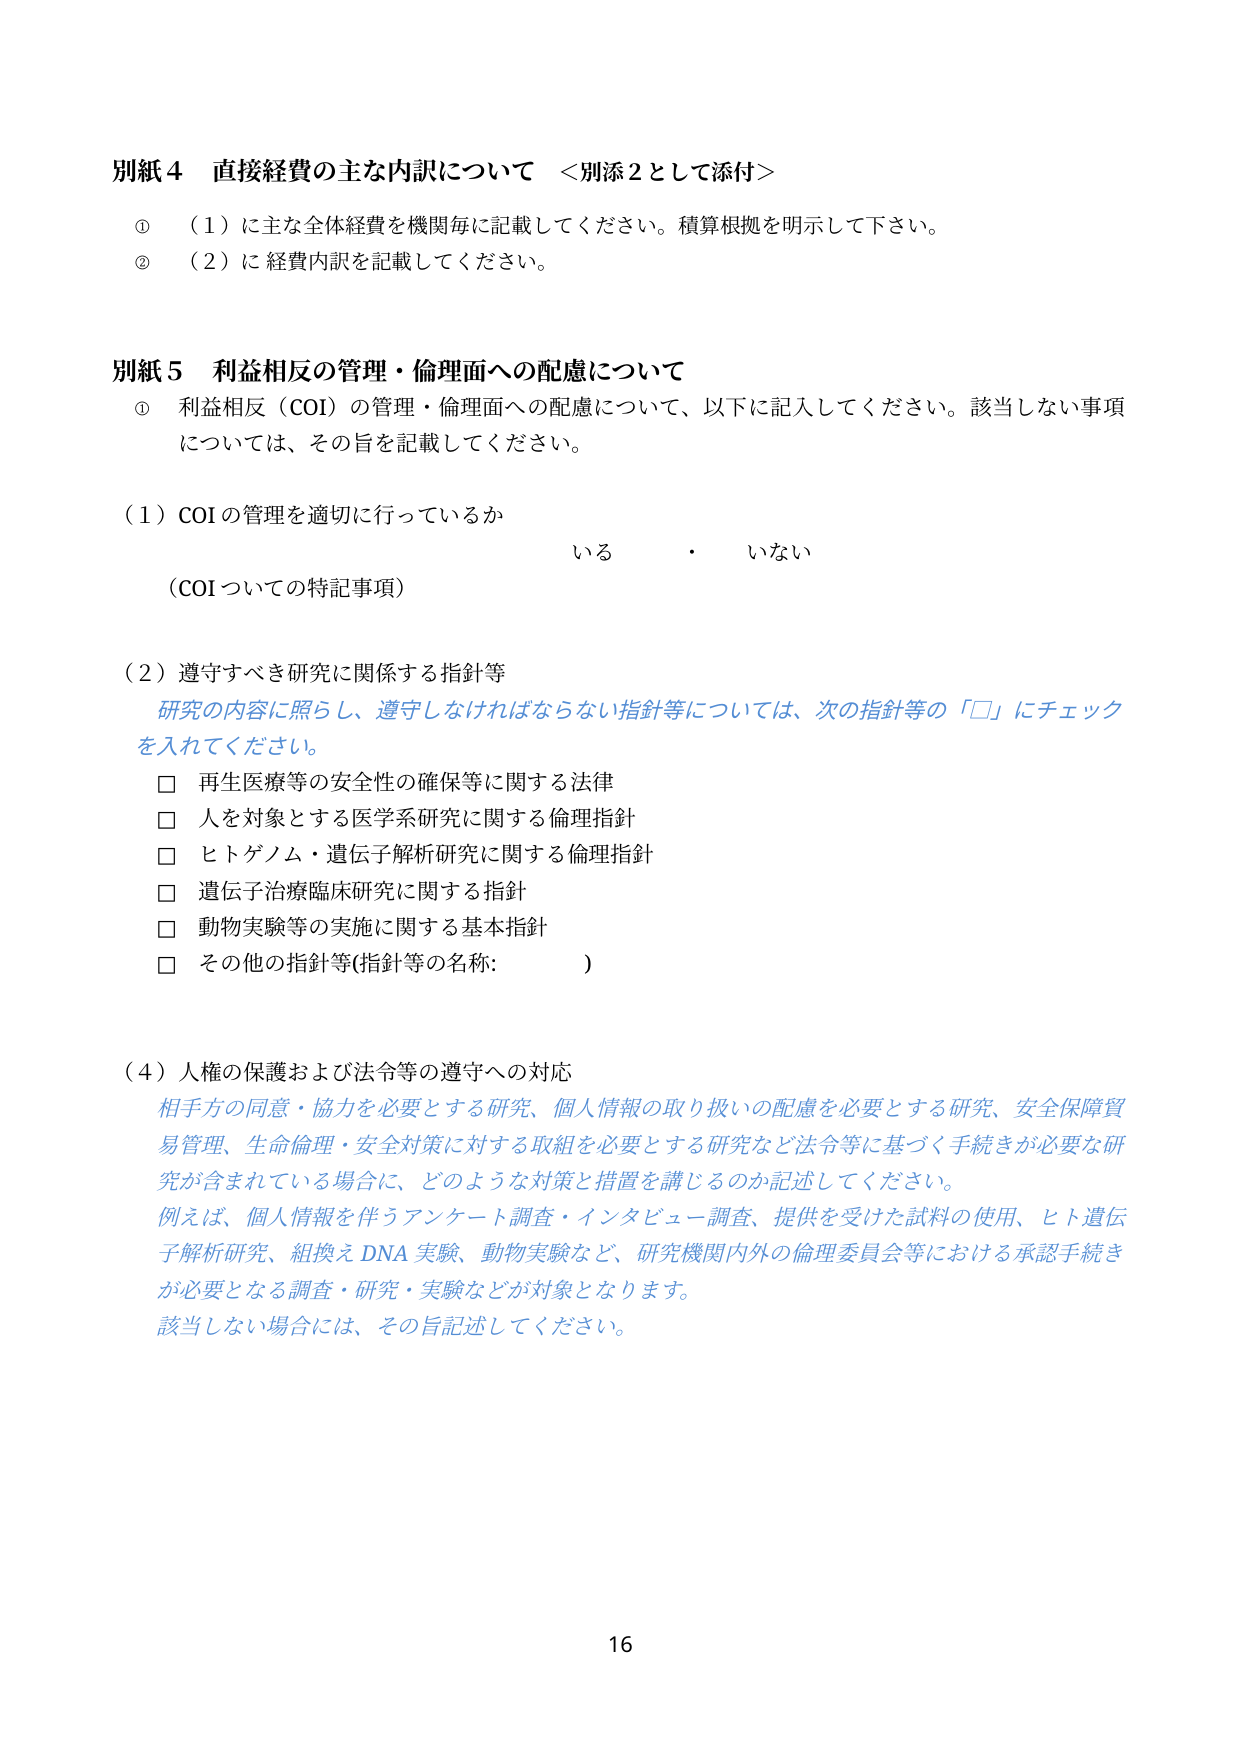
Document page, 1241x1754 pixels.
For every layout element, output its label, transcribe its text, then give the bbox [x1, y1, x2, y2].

text □ 再生医療等の安全性の確保等に関する法律 [112, 763, 1128, 799]
list （２）に 経費内訳を記載してください。 [134, 242, 1128, 279]
text 該当しない場合には、その旨記述してください。 [112, 1307, 1128, 1343]
text □ 遺伝子治療臨床研究に関する指針 [112, 872, 1128, 908]
text 例えば、個人情報を伴うアンケート調査・インタビュー調査、提供を受けた試料の使用、ヒト遺伝子解析研究、組換えDNA実験、動物実験など、研究機関内外の倫理委員会等における承認手続きが必要となる調査・研究・実験などが対象となります。 [156, 1198, 1128, 1307]
text □ 人を対象とする医学系研究に関する倫理指針 [112, 799, 1128, 835]
list （１）に主な全体経費を機関毎に記載してください。積算根拠を明示して下さい。 [134, 206, 1128, 242]
text 別紙５ 利益相反の管理・倫理面への配慮について [112, 351, 1128, 387]
text 別紙４ 直接経費の主な内訳について ＜別添２として添付＞ [112, 152, 1086, 188]
text （１）COIの管理を適切に行っているか [112, 496, 1128, 532]
text （２）遵守すべき研究に関係する指針等 [112, 654, 1128, 690]
text いる ・ いない [112, 532, 1128, 569]
text （COIついての特記事項） [112, 569, 1128, 605]
text □ ヒトゲノム・遺伝子解析研究に関する倫理指針 [112, 835, 1128, 872]
text （４）人権の保護および法令等の遵守への対応 [112, 1053, 1128, 1089]
text 相手方の同意・協力を必要とする研究、個人情報の取り扱いの配慮を必要とする研究、安全保障貿易管理、生命倫理・安全対策に対する取組を必要とする研究など法令等に基づく手続きが必要な研究が含まれている場合に、どのような対策と措置を講じるのか記述してください。 [156, 1089, 1128, 1198]
text □ 動物実験等の実施に関する基本指針 [112, 908, 1128, 944]
text □ その他の指針等(指針等の名称: ) [112, 944, 1128, 980]
list 利益相反（COI）の管理・倫理面への配慮について、以下に記入してください。該当しない事項については、その旨を記載してください。 [134, 387, 1128, 460]
text 研究の内容に照らし、遵守しなければならない指針等については、次の指針等の「□」にチェックを入れてください。 [134, 690, 1128, 763]
